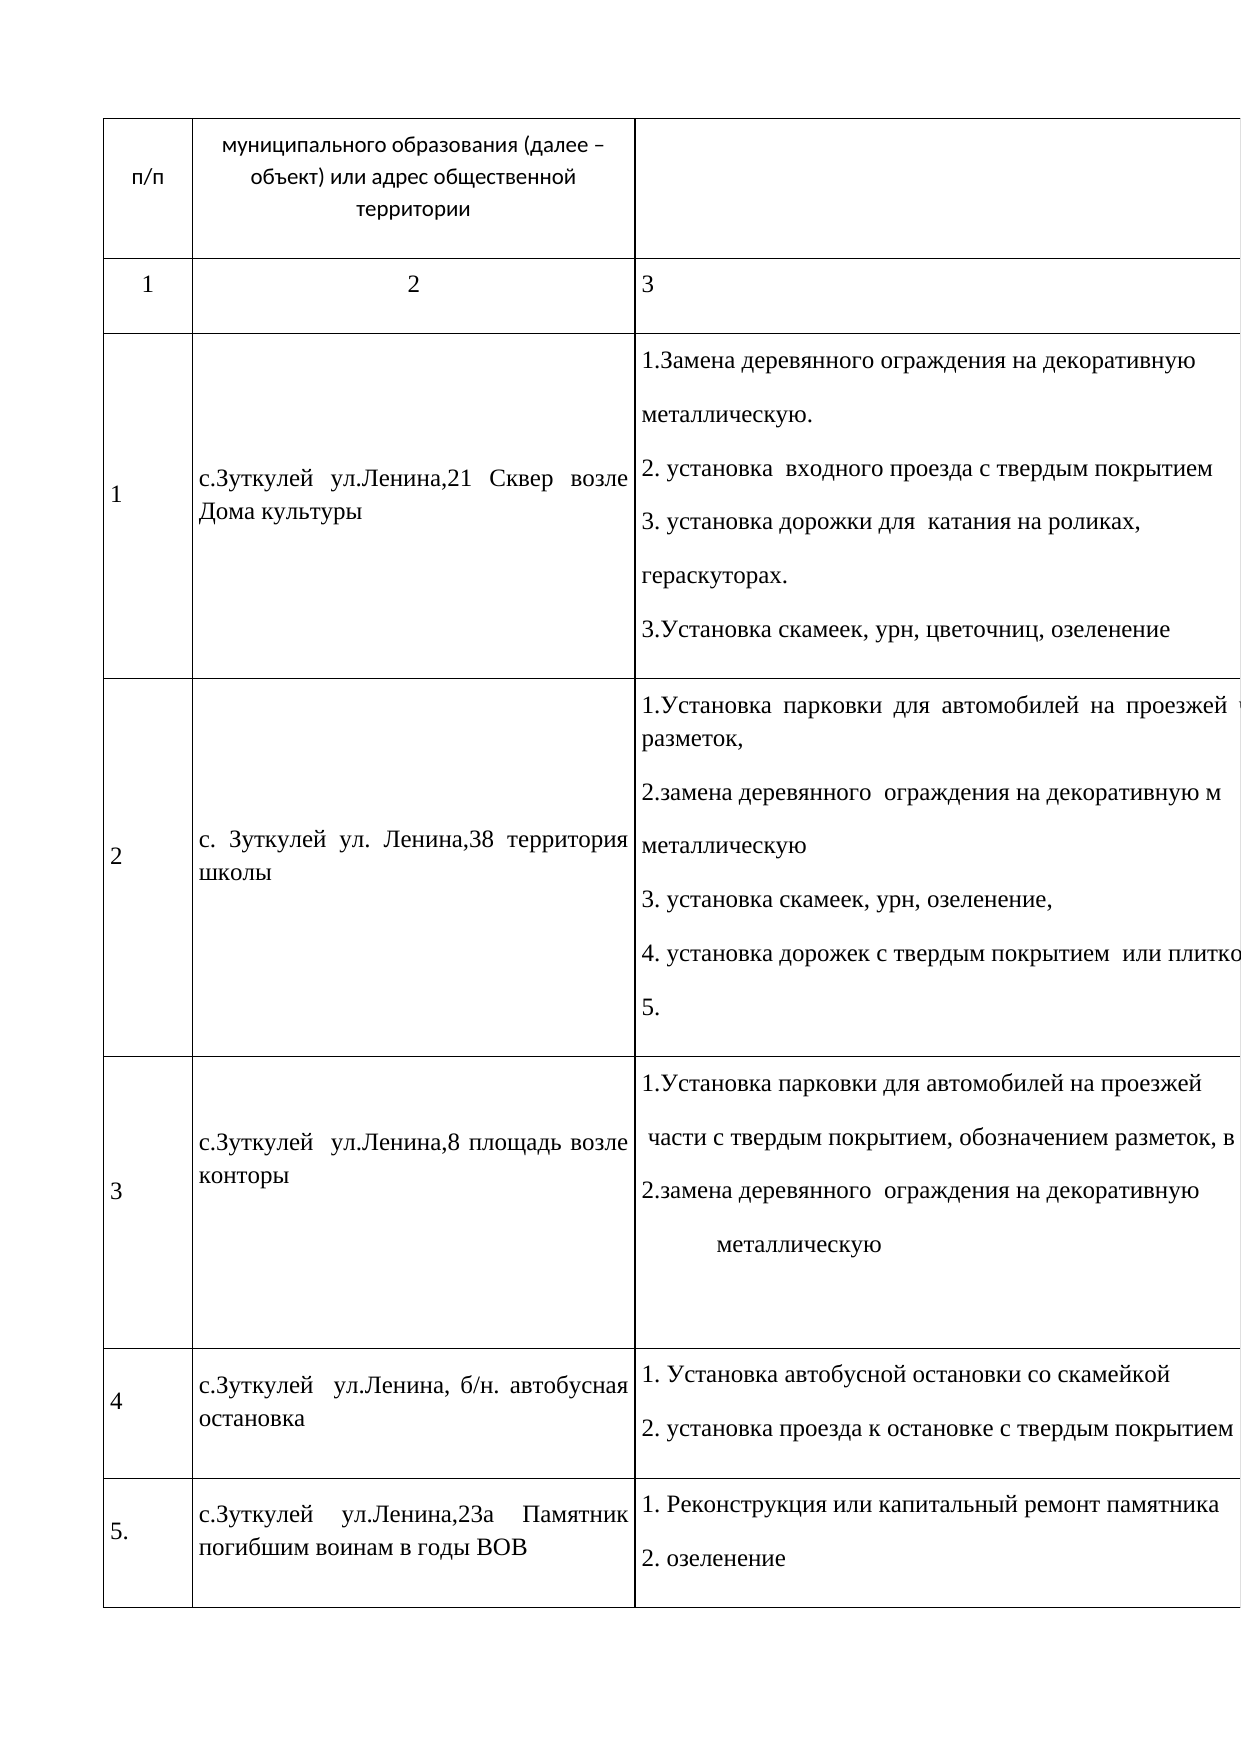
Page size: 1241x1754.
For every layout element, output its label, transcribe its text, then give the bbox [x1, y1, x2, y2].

table_cell с.Зуткулей ул.Ленина,21 Сквер возле Дома культуры [193, 334, 634, 678]
table_cell 3 [636, 259, 1240, 333]
table_header № п/п [104, 119, 192, 257]
table_cell 1 [104, 334, 192, 678]
table_cell 1.Установка парковки для автомобилей на проезжей части с твердым покрытием, обозначением разметок, в т.ч. для маломобильных групп населения. 2.замена деревянного ограждения на декоративную металлическую [636, 1057, 1240, 1348]
table_cell с. Зуткулей ул. Ленина,38 территория школы [193, 679, 634, 1056]
table_cell 5. [104, 1479, 192, 1607]
table_cell 1 [104, 259, 192, 333]
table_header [636, 119, 1240, 257]
table_cell 2 [104, 679, 192, 1056]
table_cell с.Зуткулей ул.Ленина,23а Памятник погибшим воинам в годы ВОВ [193, 1479, 634, 1607]
table_cell с.Зуткулей ул.Ленина, б/н. автобусная остановка [193, 1349, 634, 1477]
table_cell 2 [193, 259, 634, 333]
table_cell 1.Замена деревянного ограждения на декоративную металлическую. 2. установка входного проезда с твердым покрытием 3. установка дорожки для катания на роликах, гераскуторах. 3.Установка скамеек, урн, цветочниц, озеленение [636, 334, 1240, 678]
table_cell 3 [104, 1057, 192, 1348]
table_cell с.Зуткулей ул.Ленина,8 площадь возле конторы [193, 1057, 634, 1348]
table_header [193, 119, 634, 257]
table_cell 1. Реконструкция или капитальный ремонт памятника 2. озеленение [636, 1479, 1240, 1607]
table_cell 1.Установка парковки для автомобилей на проезжей части с твердым покрытием, обозначением разметок, 2.замена деревянного ограждения на декоративную м металлическую 3. установка скамеек, урн, озеленение, 4. установка дорожек с твердым покрытием или плиткой 5. [636, 679, 1240, 1056]
table_cell 4 [104, 1349, 192, 1477]
table_cell 1. Установка автобусной остановки со скамейкой 2. установка проезда к остановке с твердым покрытием [636, 1349, 1240, 1477]
